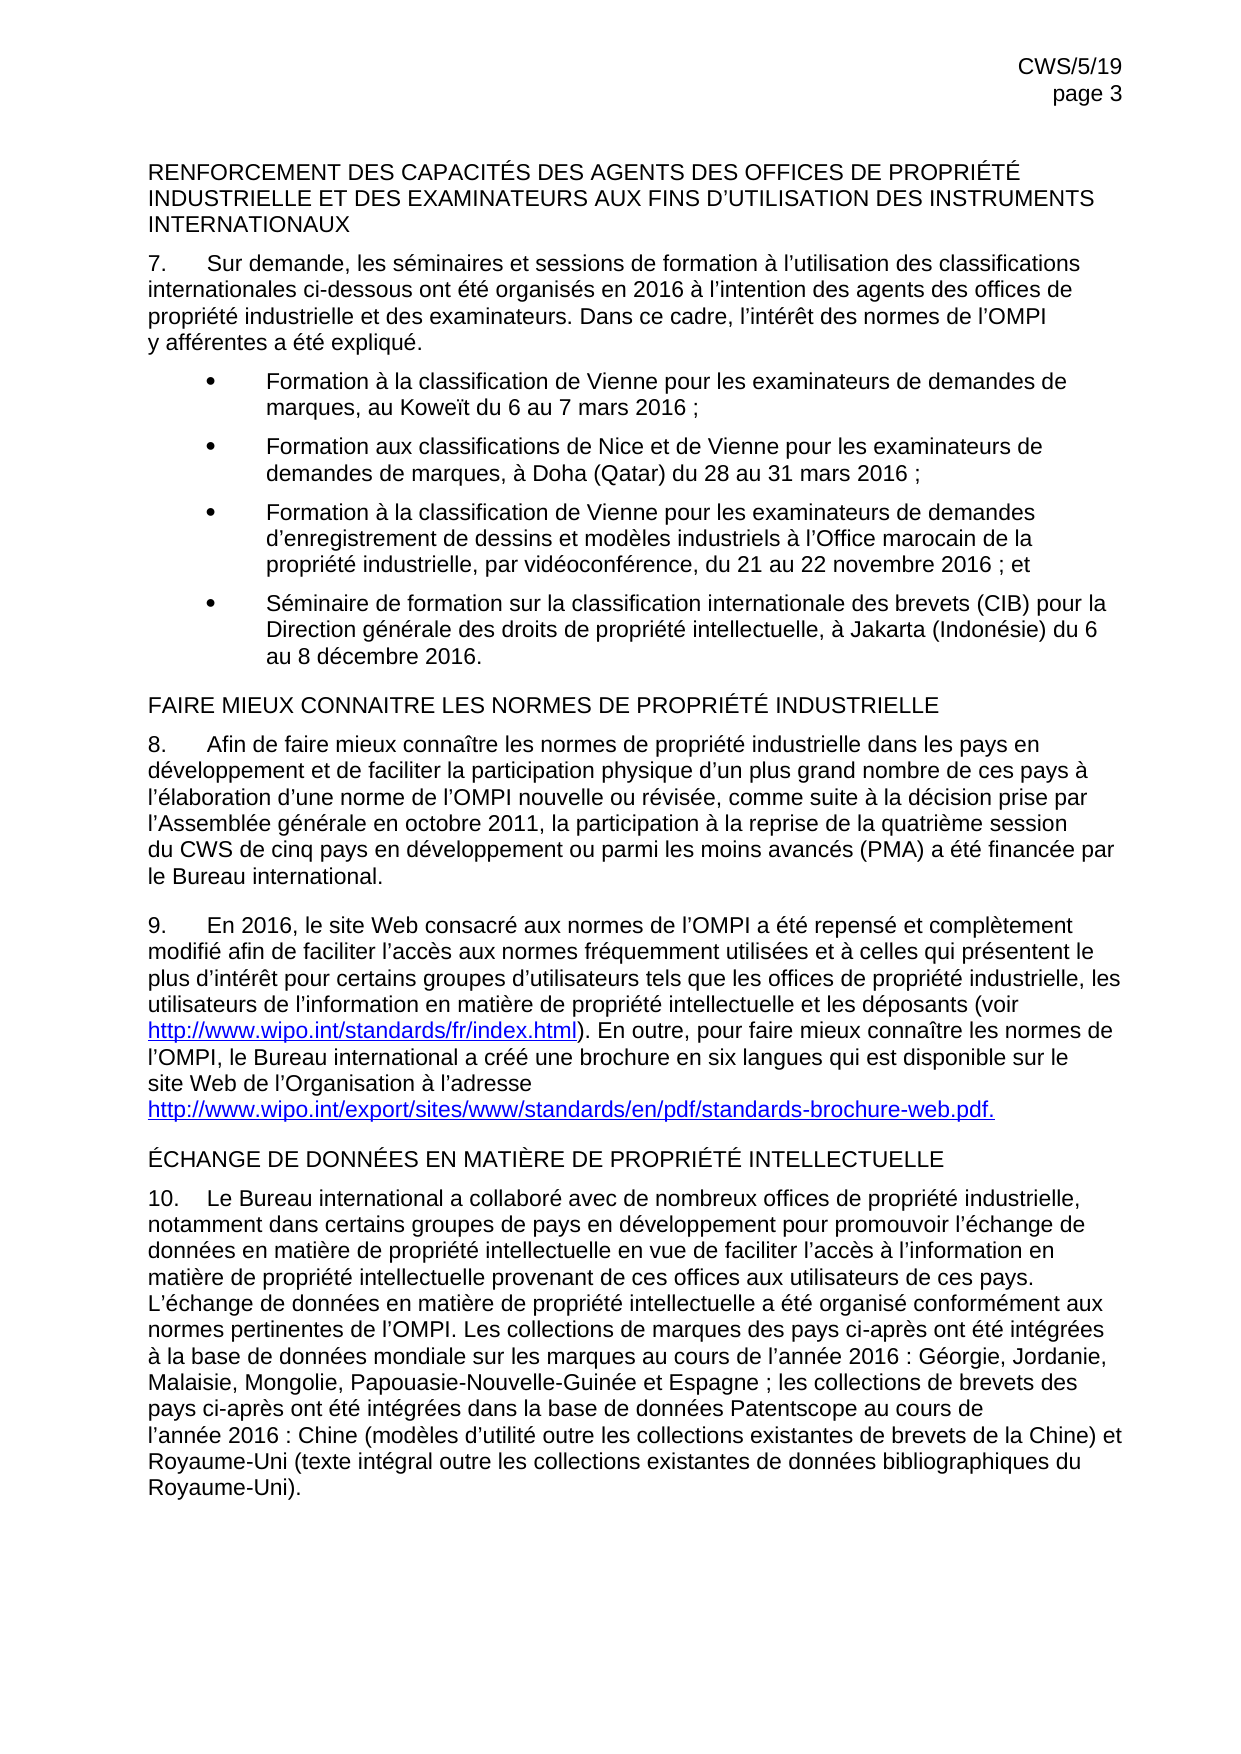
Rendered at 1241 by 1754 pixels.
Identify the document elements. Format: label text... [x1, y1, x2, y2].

list Formation à la classification de Vienne pour les examinateurs de demandes d’enregistrement de dessins et modèles industriels à l’Office marocain de la propriété industrielle, par vidéoconférence, du 21 au 22 novembre 2016 ; et [207, 498, 1122, 577]
list Séminaire de formation sur la classification internationale des brevets (CIB) pour la Direction générale des droits de propriété intellectuelle, à Jakarta (Indonésie) du 6 au 8 décembre 2016. [207, 590, 1122, 669]
text Afin de faire mieux connaître les normes de propriété industrielle dans les pays en développement et de faciliter la participation physique d’un plus grand nombre de ces pays à l’élaboration d’une norme de l’OMPI nouvelle ou révisée, comme suite à la décision prise par l’Assemblée générale en octobre 2011, la participation à la reprise de la quatrième session du CWS de cinq pays en développement ou parmi les moins avancés (PMA) a été financée par le Bureau international. [148, 731, 1122, 889]
text Le Bureau international a collaboré avec de nombreux offices de propriété industrielle, notamment dans certains groupes de pays en développement pour promouvoir l’échange de données en matière de propriété intellectuelle en vue de faciliter l’accès à l’information en matière de propriété intellectuelle provenant de ces offices aux utilisateurs de ces pays. L’échange de données en matière de propriété intellectuelle a été organisé conformément aux normes pertinentes de l’OMPI. Les collections de marques des pays ci-après ont été intégrées à la base de données mondiale sur les marques au cours de l’année 2016 : Géorgie, Jordanie, Malaisie, Mongolie, Papouasie-Nouvelle-Guinée et Espagne ; les collections de brevets des pays ci-après ont été intégrées dans la base de données Patentscope au cours de l’année 2016 : Chine (modèles d’utilité outre les collections existantes de brevets de la Chine) et Royaume-Uni (texte intégral outre les collections existantes de données bibliographiques du Royaume-Uni). [148, 1184, 1122, 1501]
subtitle RENFORCEMENT DES CAPACITÉS DES AGENTS DES OFFICES DE PROPRIÉTÉ INDUSTRIELLE ET DES EXAMINATEURS AUX FINS D’UTILISATION DES INSTRUMENTS INTERNATIONAUX [148, 158, 1122, 238]
subtitle FAIRE MIEUX CONNAITRE LES NORMES DE PROPRIÉTÉ INDUSTRIELLE [148, 692, 1122, 718]
text Sur demande, les séminaires et sessions de formation à l’utilisation des classifications internationales ci-dessous ont été organisés en 2016 à l’intention des agents des offices de propriété industrielle et des examinateurs. Dans ce cadre, l’intérêt des normes de l’OMPI y afférentes a été expliqué. [148, 250, 1122, 356]
list Formation aux classifications de Nice et de Vienne pour les examinateurs de demandes de marques, à Doha (Qatar) du 28 au 31 mars 2016 ; [207, 433, 1122, 486]
subtitle ÉCHANGE DE DONNÉES EN MATIÈRE DE PROPRIÉTÉ INTELLECTUELLE [148, 1146, 1122, 1172]
list Formation à la classification de Vienne pour les examinateurs de demandes de marques, au Koweït du 6 au 7 mars 2016 ; [207, 368, 1122, 421]
text En 2016, le site Web consacré aux normes de l’OMPI a été repensé et complètement modifié afin de faciliter l’accès aux normes fréquemment utilisées et à celles qui présentent le plus d’intérêt pour certains groupes d’utilisateurs tels que les offices de propriété industrielle, les utilisateurs de l’information en matière de propriété intellectuelle et les déposants (voir http://www.wipo.int/standards/fr/index.html). En outre, pour faire mieux connaître les normes de l’OMPI, le Bureau international a créé une brochure en six langues qui est disponible sur le site Web de l’Organisation à l’adresse http://www.wipo.int/export/sites/www/standards/en/pdf/standards-brochure-web.pdf. [148, 912, 1122, 1123]
